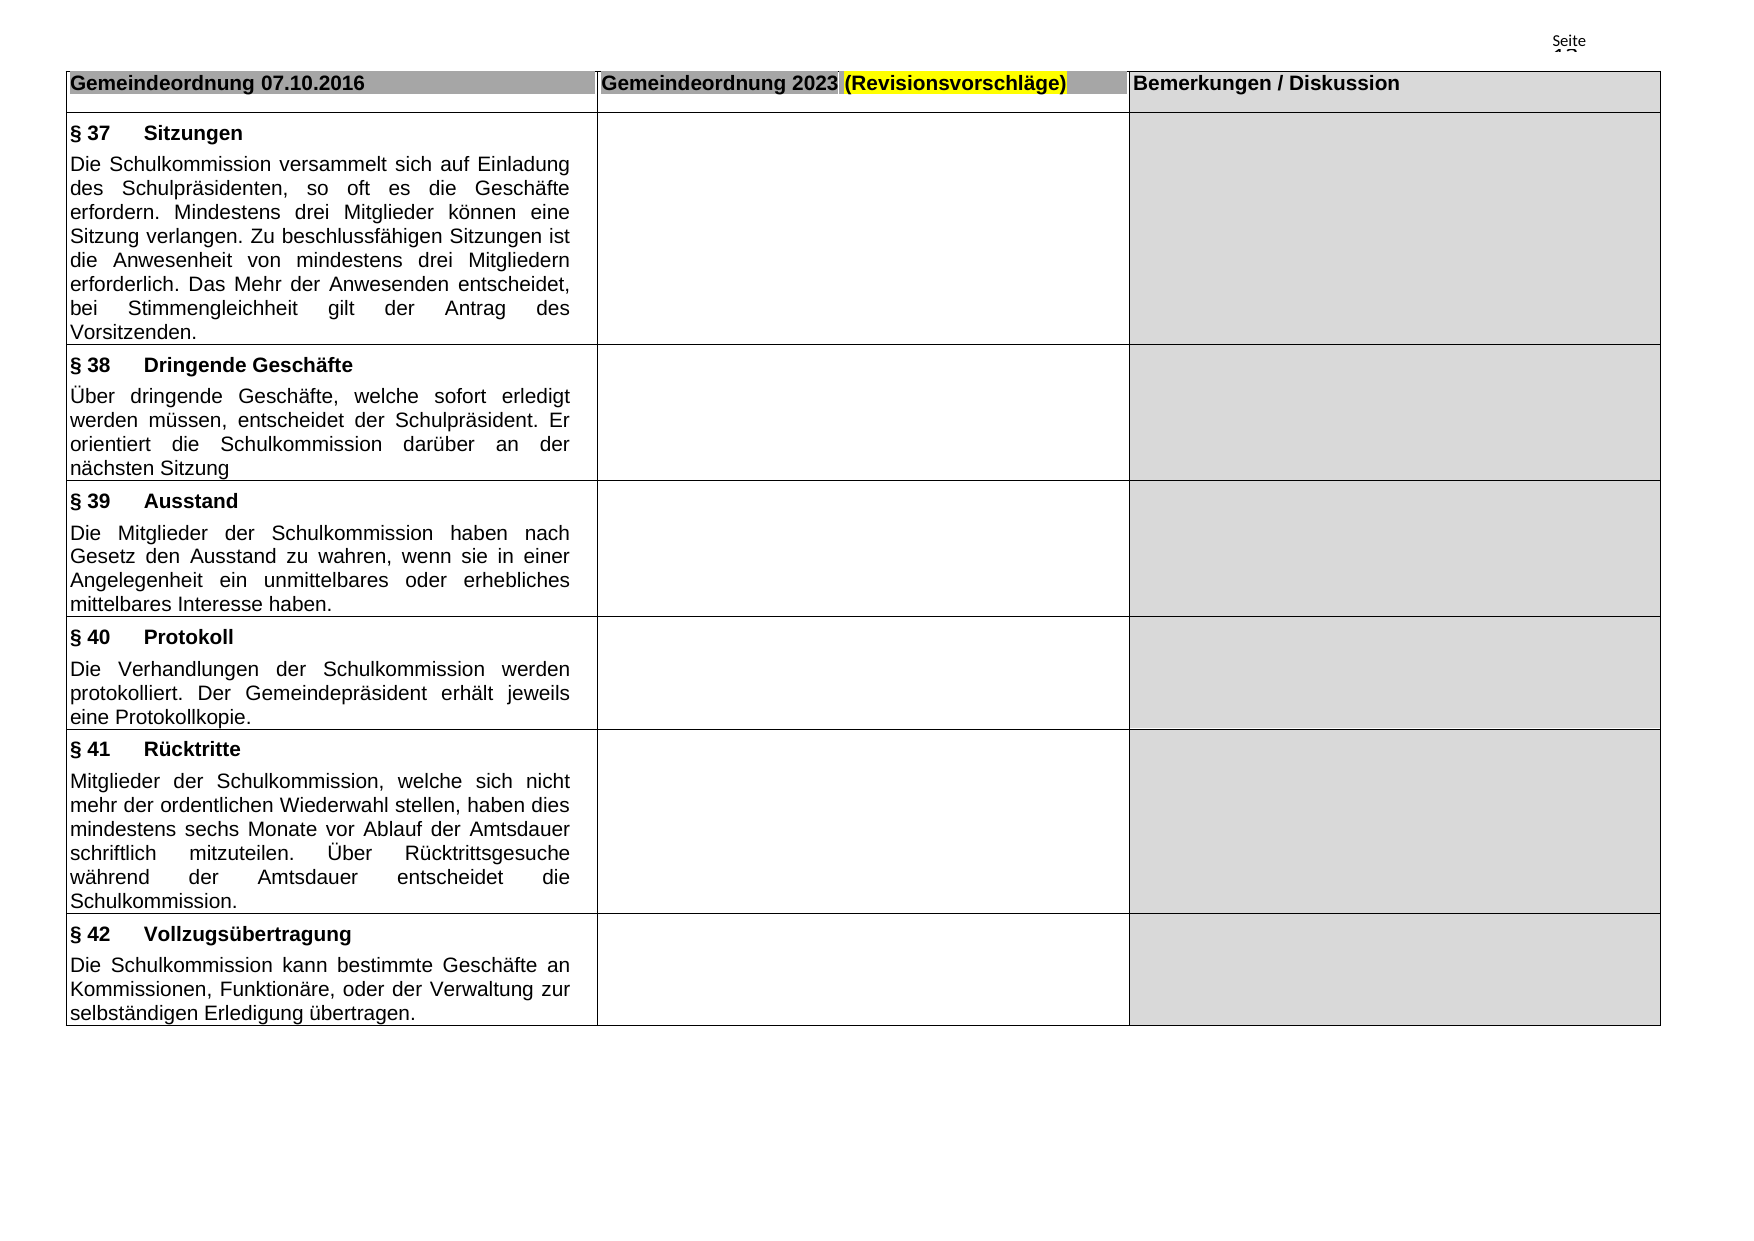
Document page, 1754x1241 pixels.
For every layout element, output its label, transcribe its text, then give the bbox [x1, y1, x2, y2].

table_cell [598, 113, 1129, 344]
table_cell [598, 345, 1129, 480]
table_header Gemeindeordnung 2023 (Revisionsvorschläge) [598, 72, 1129, 112]
table_cell [598, 730, 1129, 913]
table_header Gemeindeordnung 07.10.2016 [67, 72, 597, 112]
table_cell § 37 Sitzungen Die Schulkommission versammelt sich auf Einladung des Schulpräsidenten, so oft es die Geschäfte erfordern. Mindestens drei Mitglieder können eine Sitzung verlangen. Zu beschlussfähigen Sitzungen ist die Anwesenheit von mindestens drei Mitgliedern erforderlich. Das Mehr der Anwesenden entscheidet, bei Stimmengleichheit gilt der Antrag des Vorsitzenden. [67, 113, 597, 344]
table_cell § 41 Rücktritte Mitglieder der Schulkommission, welche sich nicht mehr der ordentlichen Wiederwahl stellen, haben dies mindestens sechs Monate vor Ablauf der Amtsdauer schriftlich mitzuteilen. Über Rücktrittsgesuche während der Amtsdauer entscheidet die Schulkommission. [67, 730, 597, 913]
table_cell [1130, 345, 1660, 480]
table_cell § 39 Ausstand Die Mitglieder der Schulkommission haben nach Gesetz den Ausstand zu wahren, wenn sie in einer Angelegenheit ein unmittelbares oder erhebliches mittelbares Interesse haben. [67, 481, 597, 616]
table_cell [598, 481, 1129, 616]
table_cell [598, 914, 1129, 1025]
table_cell § 40 Protokoll Die Verhandlungen der Schulkommission werden protokolliert. Der Gemeindepräsident erhält jeweils eine Protokollkopie. [67, 617, 597, 728]
table_cell [1130, 481, 1660, 616]
table_cell [1130, 113, 1660, 344]
table_cell [1130, 617, 1660, 728]
table_cell [1130, 914, 1660, 1025]
table_cell § 42 Vollzugsübertragung Die Schulkommission kann bestimmte Geschäfte an Kommissionen, Funktionäre, oder der Verwaltung zur selbständigen Erledigung übertragen. [67, 914, 597, 1025]
table_cell [598, 617, 1129, 728]
table_cell § 38 Dringende Geschäfte Über dringende Geschäfte, welche sofort erledigt werden müssen, entscheidet der Schulpräsident. Er orientiert die Schulkommission darüber an der nächsten Sitzung [67, 345, 597, 480]
table_cell [1130, 730, 1660, 913]
table_header Bemerkungen / Diskussion [1130, 72, 1660, 112]
